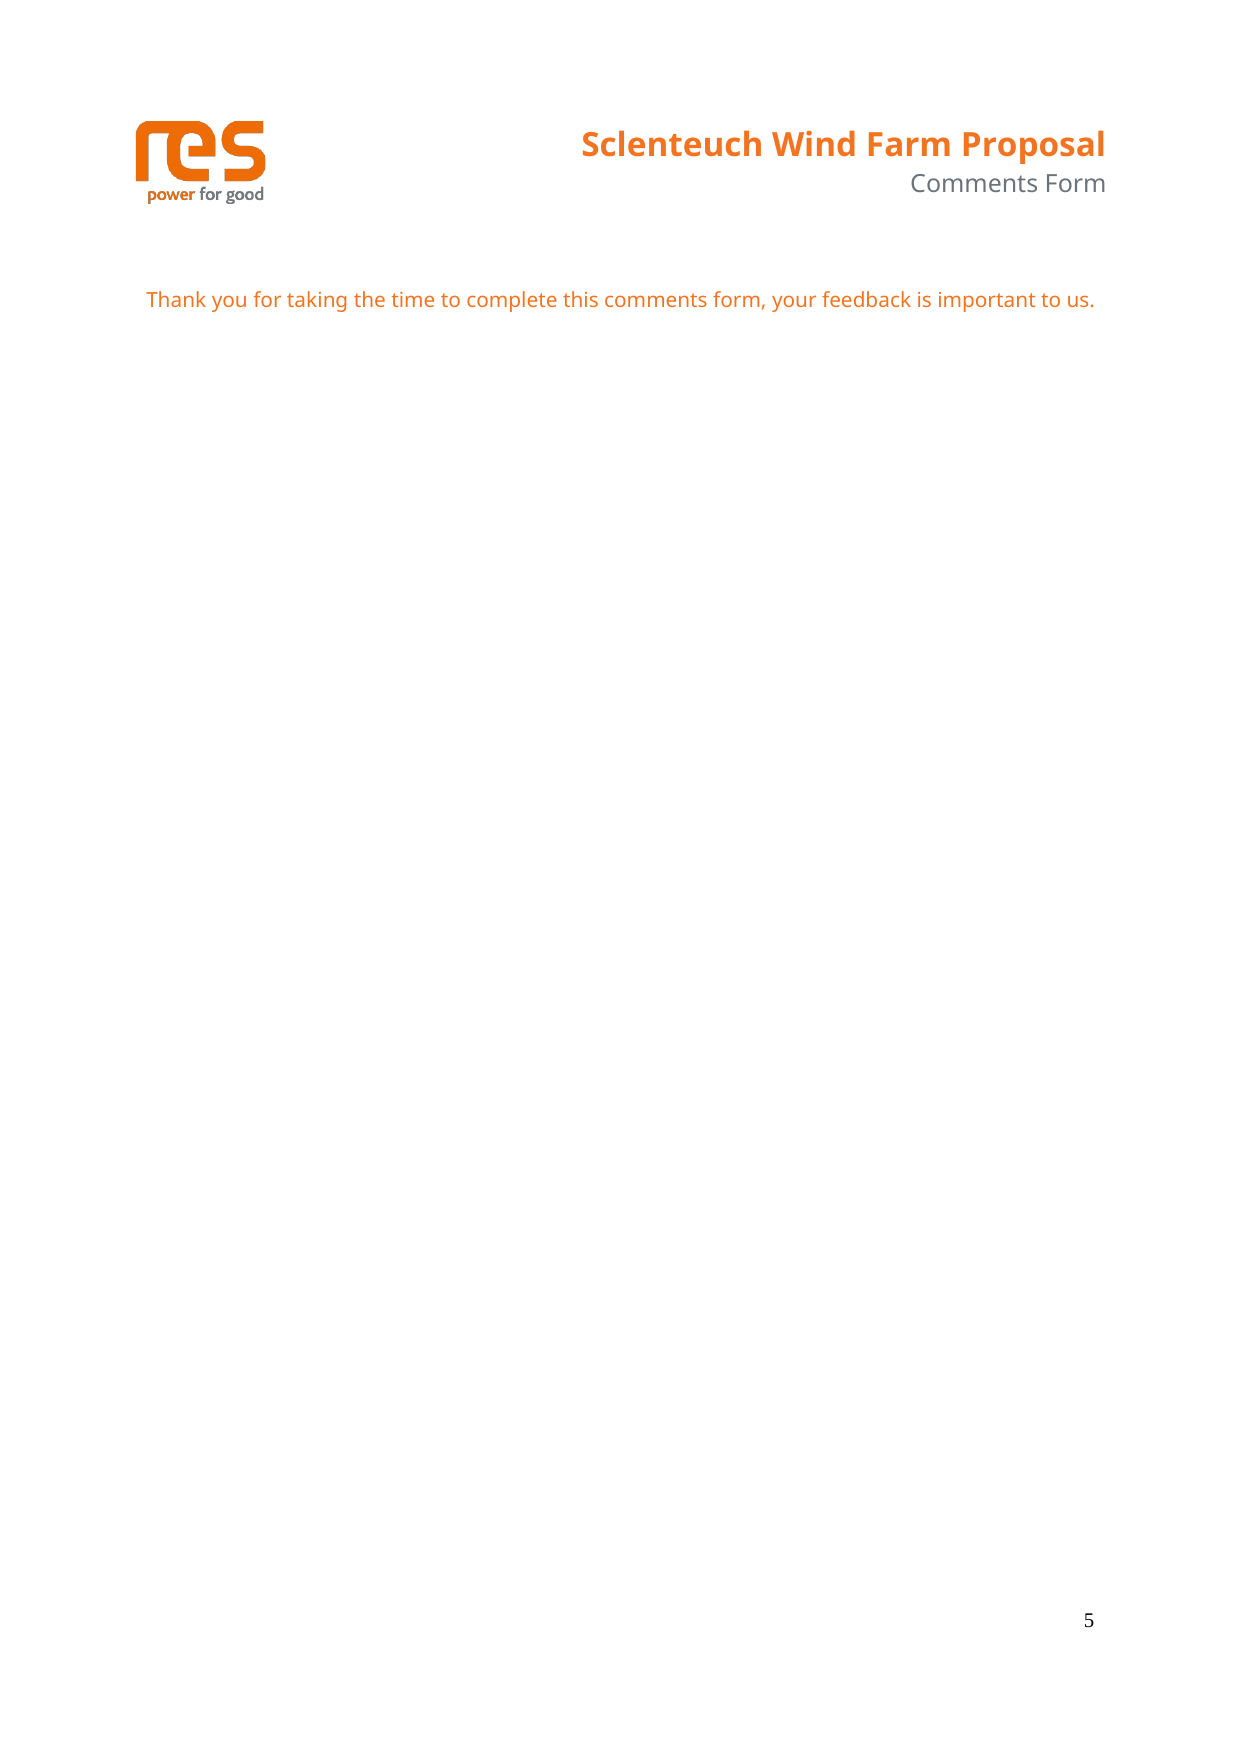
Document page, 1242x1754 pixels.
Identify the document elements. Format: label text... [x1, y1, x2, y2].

text Thank you for taking the time to complete this comments form, your feedback is important to us. [135, 285, 1106, 313]
picture [135, 121, 266, 204]
